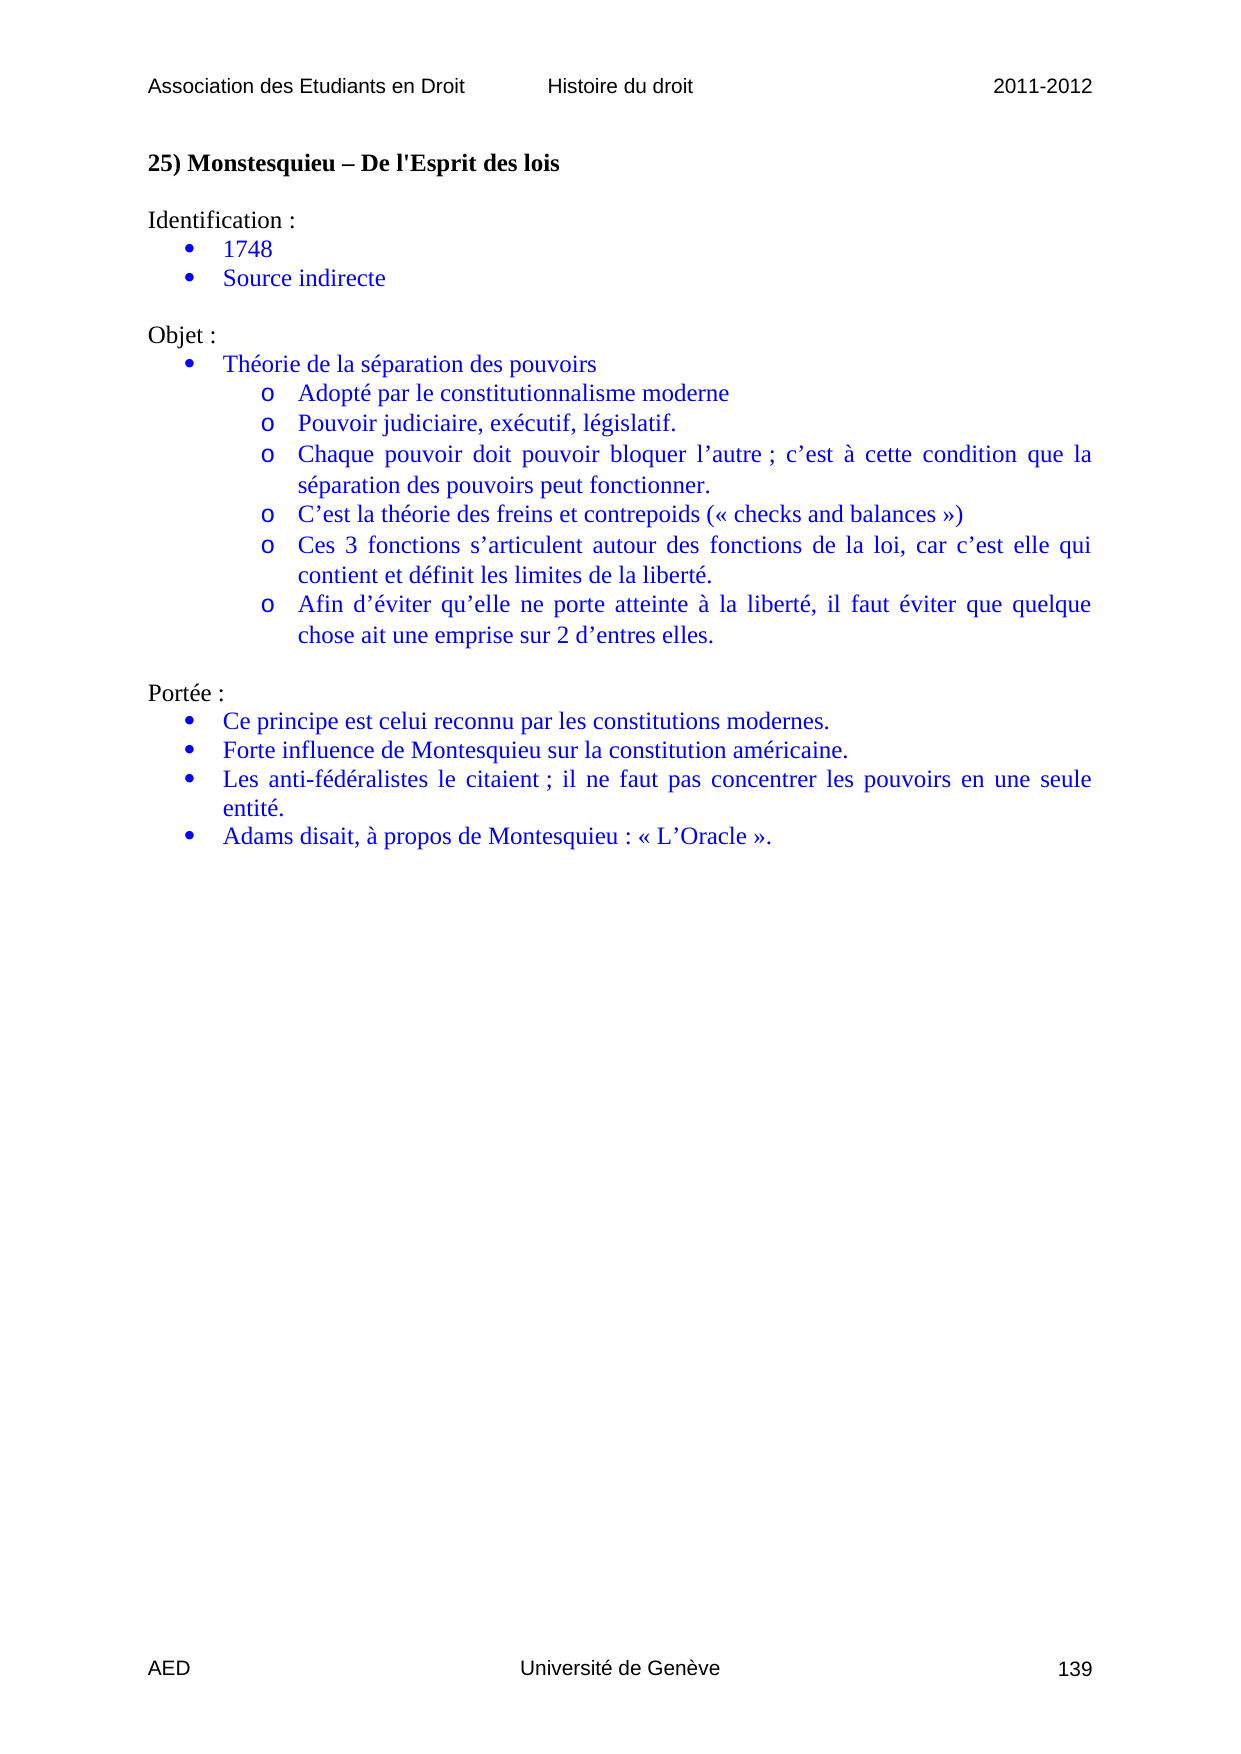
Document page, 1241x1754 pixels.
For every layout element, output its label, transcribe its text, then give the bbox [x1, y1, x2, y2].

list Ces 3 fonctions s’articulent autour des fonctions de la loi, car c’est elle qui contient et définit les limites de la liberté. [260, 530, 1093, 589]
list Adopté par le constitutionnalisme moderne [260, 378, 1093, 408]
list Ce principe est celui reconnu par les constitutions modernes. [185, 706, 1093, 735]
text 25) Monstesquieu – De l'Esprit des lois [148, 148, 1093, 176]
text Objet : [148, 320, 1093, 349]
list C’est la théorie des freins et contrepoids (« checks and balances ») [260, 499, 1093, 530]
list Adams disait, à propos de Montesquieu : « L’Oracle ». [185, 821, 1093, 850]
list Théorie de la séparation des pouvoirs [185, 349, 1093, 378]
text Portée : [148, 678, 1093, 706]
list Source indirecte [185, 263, 1093, 291]
list 1748 [185, 234, 1093, 263]
text Identification : [148, 205, 1093, 234]
list Pouvoir judiciaire, exécutif, législatif. [260, 408, 1093, 439]
list Les anti-fédéralistes le citaient ; il ne faut pas concentrer les pouvoirs en une seule entité. [185, 764, 1093, 821]
list Chaque pouvoir doit pouvoir bloquer l’autre ; c’est à cette condition que la séparation des pouvoirs peut fonctionner. [260, 439, 1093, 499]
list Afin d’éviter qu’elle ne porte atteinte à la liberté, il faut éviter que quelque chose ait une emprise sur 2 d’entres elles. [260, 589, 1093, 649]
list Forte influence de Montesquieu sur la constitution américaine. [185, 735, 1093, 764]
